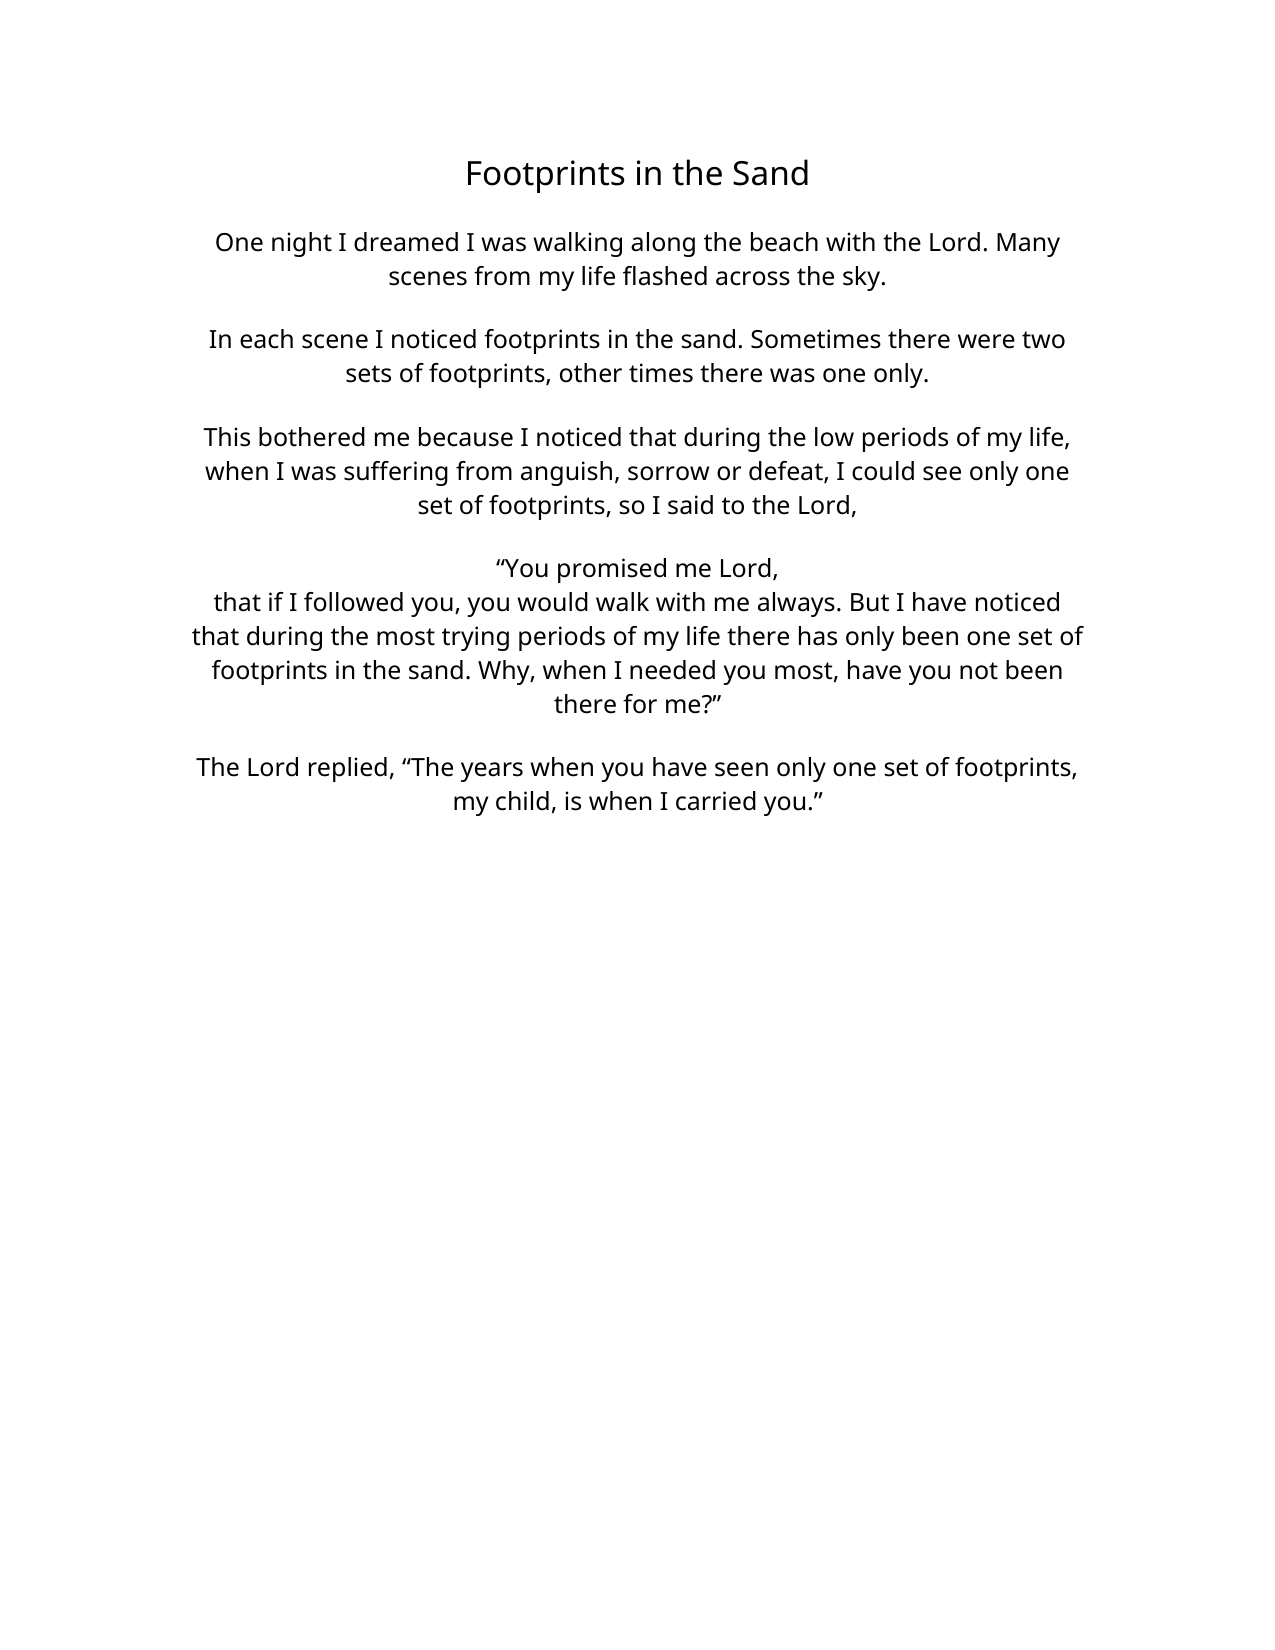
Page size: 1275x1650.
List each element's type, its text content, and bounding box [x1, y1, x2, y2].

text Footprints in the Sand [187, 150, 1087, 195]
text “You promised me Lord, that if I followed you, you would walk with me always. But I have noticed that during the most trying periods of my life there has only been one set of footprints in the sand. Why, when I needed you most, have you not been there for me?” [187, 551, 1087, 721]
text This bothered me because I noticed that during the low periods of my life, when I was suffering from anguish, sorrow or defeat, I could see only one set of footprints, so I said to the Lord, [187, 419, 1087, 521]
text In each scene I noticed footprints in the sand. Sometimes there were two sets of footprints, other times there was one only. [187, 322, 1087, 390]
text One night I dreamed I was walking along the beach with the Lord. Many scenes from my life flashed across the sky. [187, 224, 1087, 293]
text The Lord replied, “The years when you have seen only one set of footprints, my child, is when I carried you.” [187, 750, 1087, 818]
